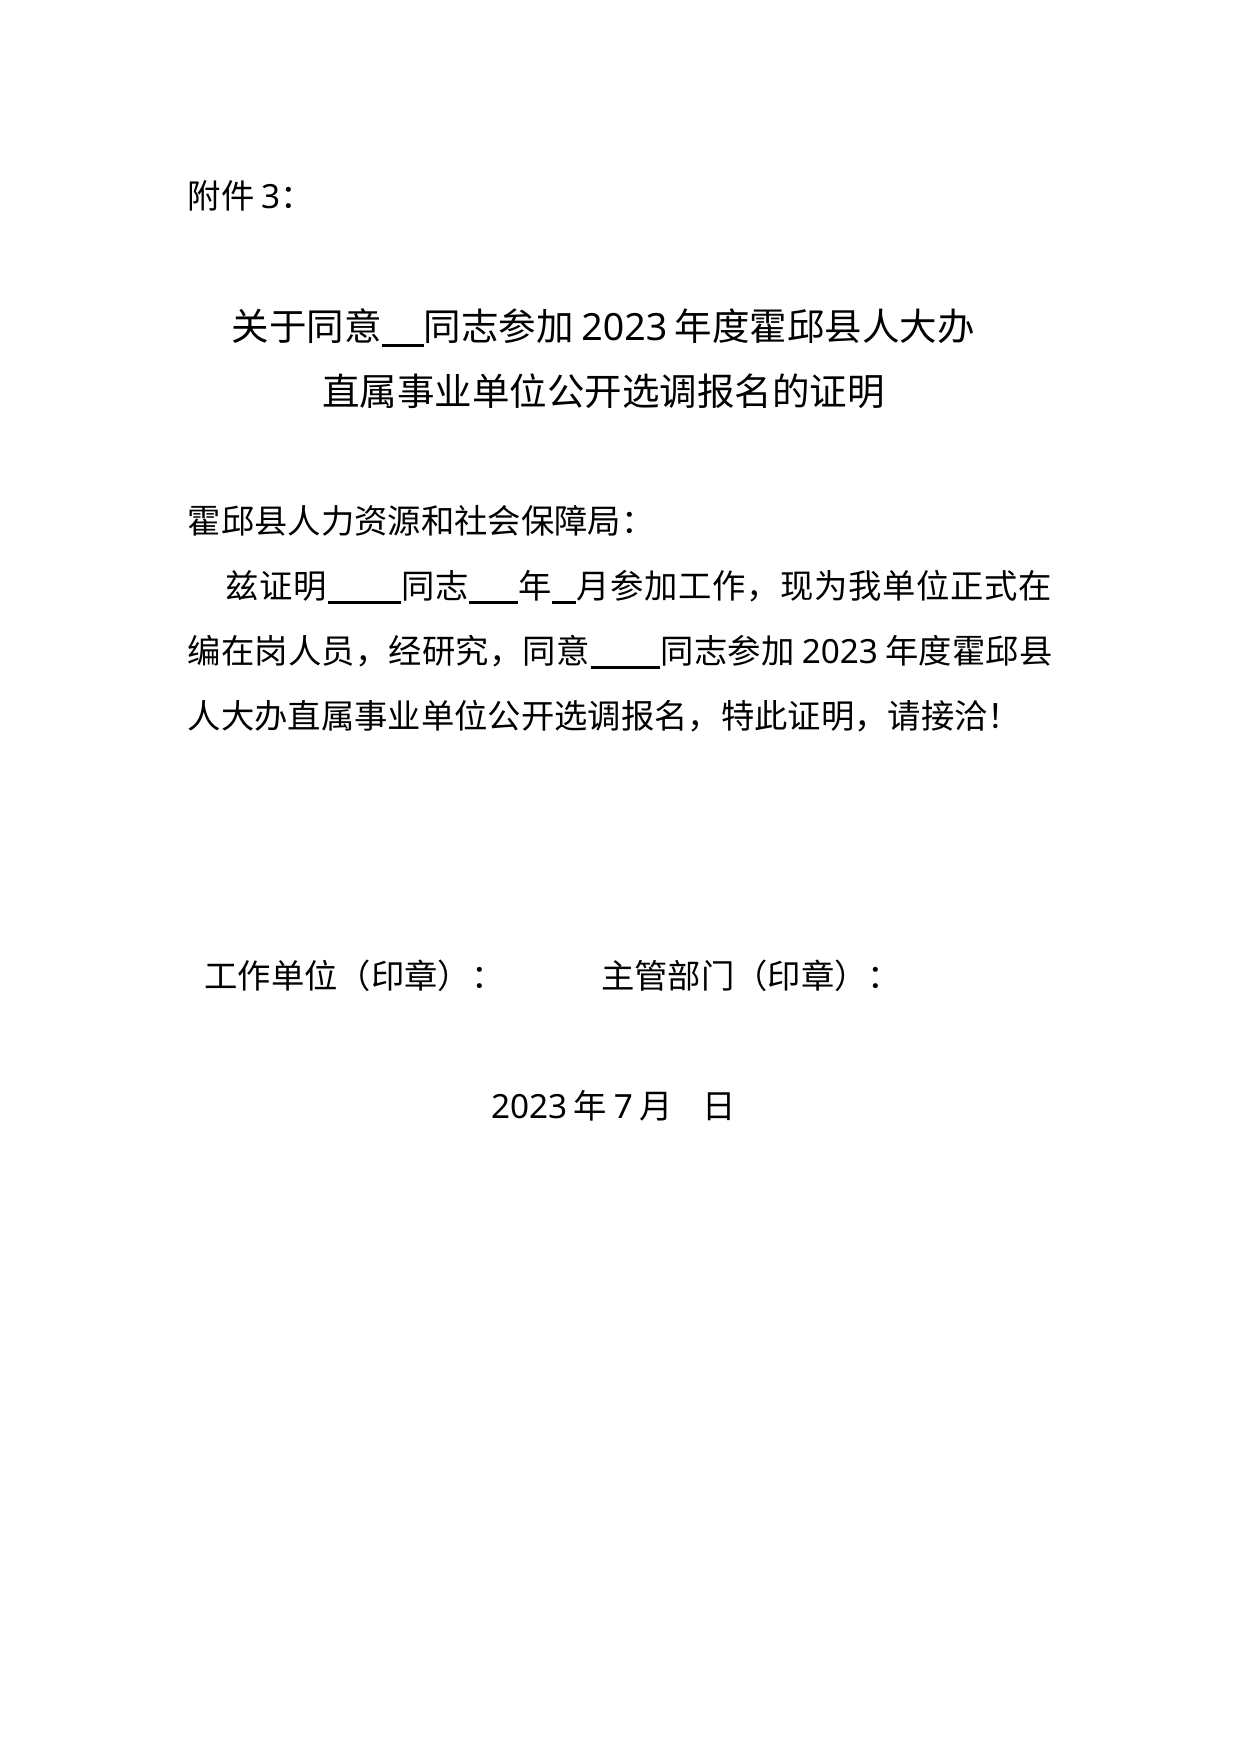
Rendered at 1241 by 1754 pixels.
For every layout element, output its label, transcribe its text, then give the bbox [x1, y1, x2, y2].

text 2023年7月 日 [187, 1072, 1053, 1137]
text 附件3： [187, 162, 1053, 227]
text 直属事业单位公开选调报名的证明 [75, 357, 1053, 422]
text 工作单位（印章）： 主管部门（印章）： [187, 942, 1053, 1007]
text 关于同意 同志参加2023年度霍邱县人大办 [75, 292, 1053, 357]
text 兹证明 同志 年 月参加工作，现为我单位正式在编在岗人员，经研究，同意 同志参加2023年度霍邱县人大办直属事业单位公开选调报名，特此证明，请接洽！ [187, 552, 1053, 747]
text 霍邱县人力资源和社会保障局： [187, 487, 1053, 552]
